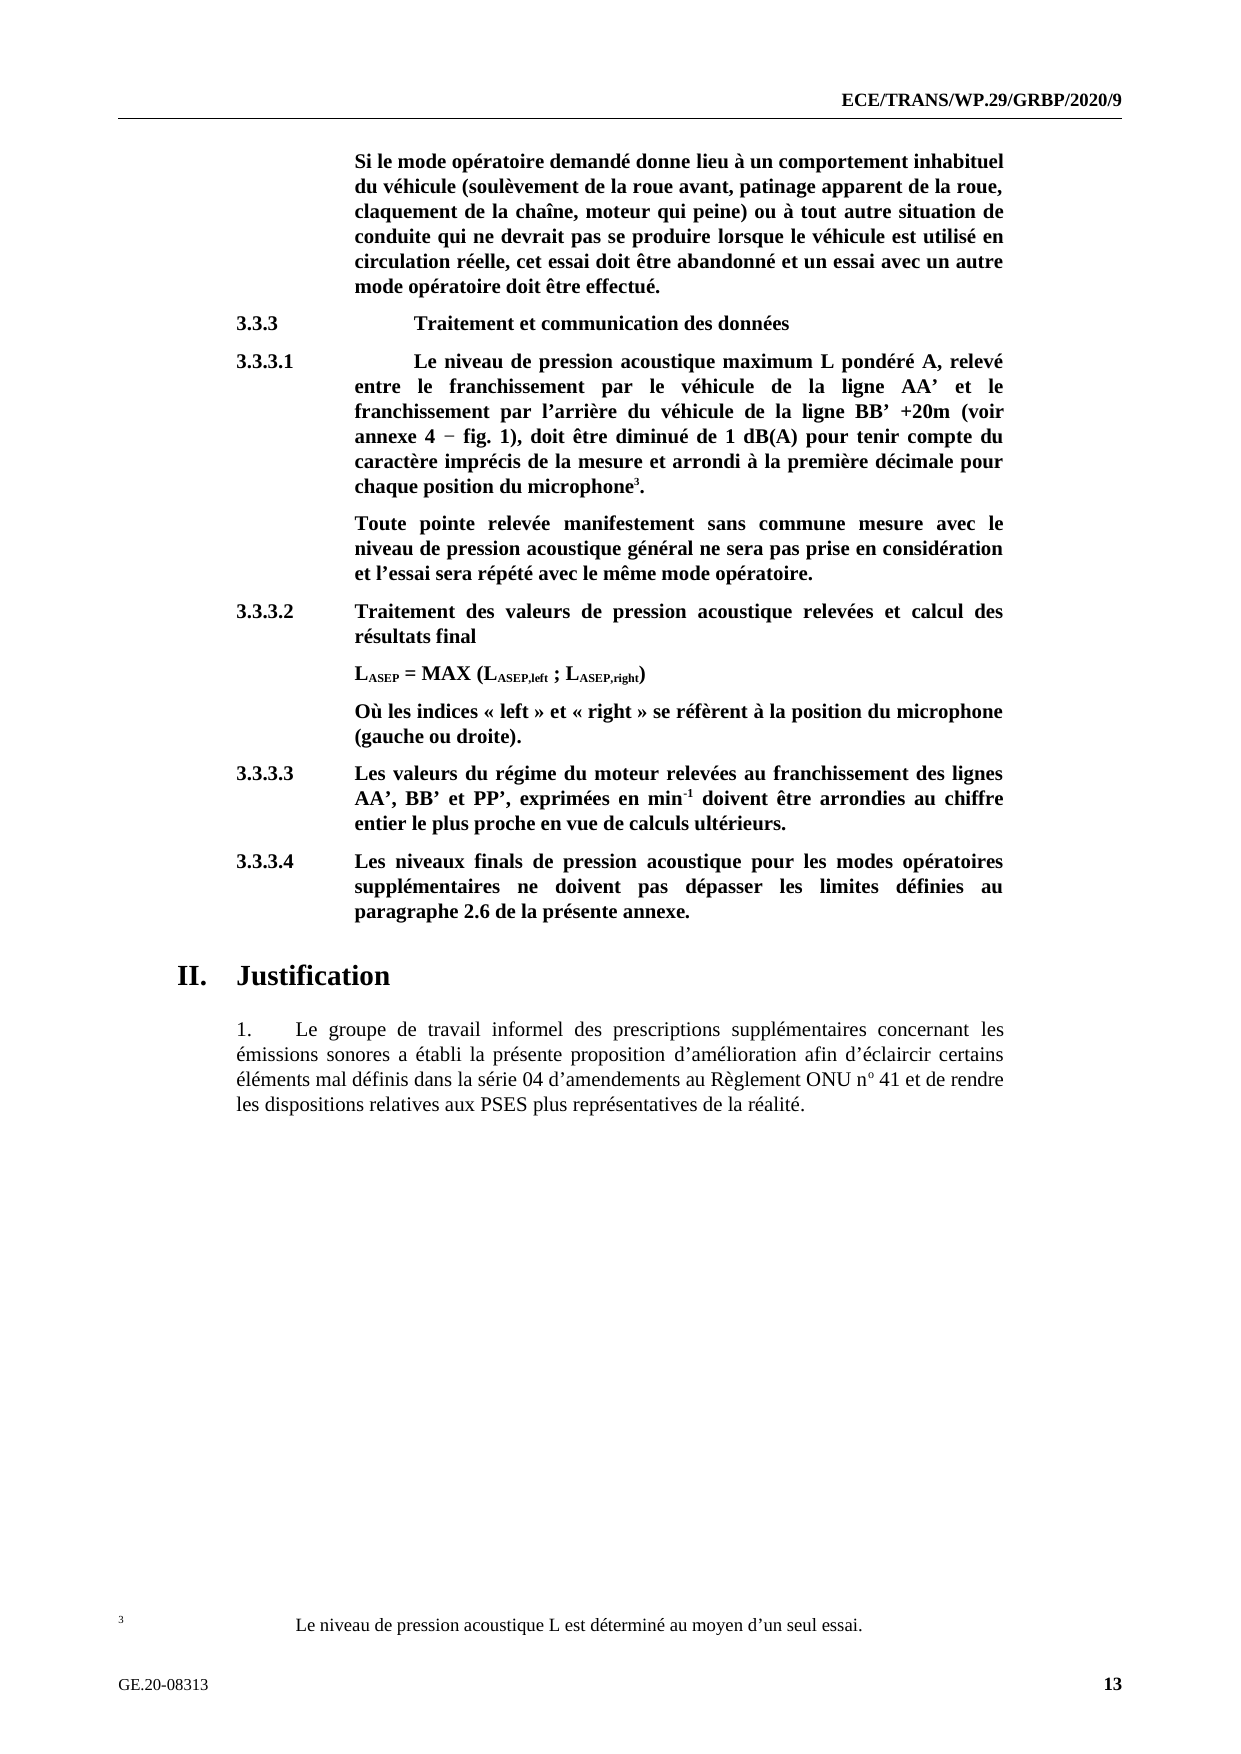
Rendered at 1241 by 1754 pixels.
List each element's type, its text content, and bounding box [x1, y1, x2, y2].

text 3.3.3.3 Les valeurs du régime du moteur relevées au franchissement des lignes AA’, BB’ et PP’, exprimées en min-1 doivent être arrondies au chiffre entier le plus proche en vue de calculs ultérieurs. [236, 760, 1004, 835]
text Où les indices « left » et « right » se réfèrent à la position du microphone (gauche ou droite). [354, 698, 1004, 748]
text 3.3.3 Traitement et communication des données [236, 310, 1004, 335]
text LASEP = MAX (LASEP,left ; LASEP,right) [354, 660, 1004, 685]
text II. Justification [118, 960, 1004, 991]
text Toute pointe relevée manifestement sans commune mesure avec le niveau de pression acoustique général ne sera pas prise en considération et l’essai sera répété avec le même mode opératoire. [354, 510, 1004, 585]
text 3.3.3.1 Le niveau de pression acoustique maximum L pondéré A, relevé entre le franchissement par le véhicule de la ligne AA’ et le franchissement par l’arrière du véhicule de la ligne BB’ +20m (voir annexe 4 − fig. 1), doit être diminué de 1 dB(A) pour tenir compte du caractère imprécis de la mesure et arrondi à la première décimale pour chaque position du microphone. [236, 348, 1004, 498]
text 1. Le groupe de travail informel des prescriptions supplémentaires concernant les émissions sonores a établi la présente proposition d’amélioration afin d’éclaircir certains éléments mal définis dans la série 04 d’amendements au Règlement ONU no 41 et de rendre les dispositions relatives aux PSES plus représentatives de la réalité. [236, 1016, 1004, 1116]
text 3.3.3.4 Les niveaux finals de pression acoustique pour les modes opératoires supplémentaires ne doivent pas dépasser les limites définies au paragraphe 2.6 de la présente annexe. [236, 848, 1004, 923]
text 3.3.3.2 Traitement des valeurs de pression acoustique relevées et calcul des résultats final [236, 598, 1004, 648]
text Si le mode opératoire demandé donne lieu à un comportement inhabituel du véhicule (soulèvement de la roue avant, patinage apparent de la roue, claquement de la chaîne, moteur qui peine) ou à tout autre situation de conduite qui ne devrait pas se produire lorsque le véhicule est utilisé en circulation réelle, cet essai doit être abandonné et un essai avec un autre mode opératoire doit être effectué. [354, 148, 1004, 298]
